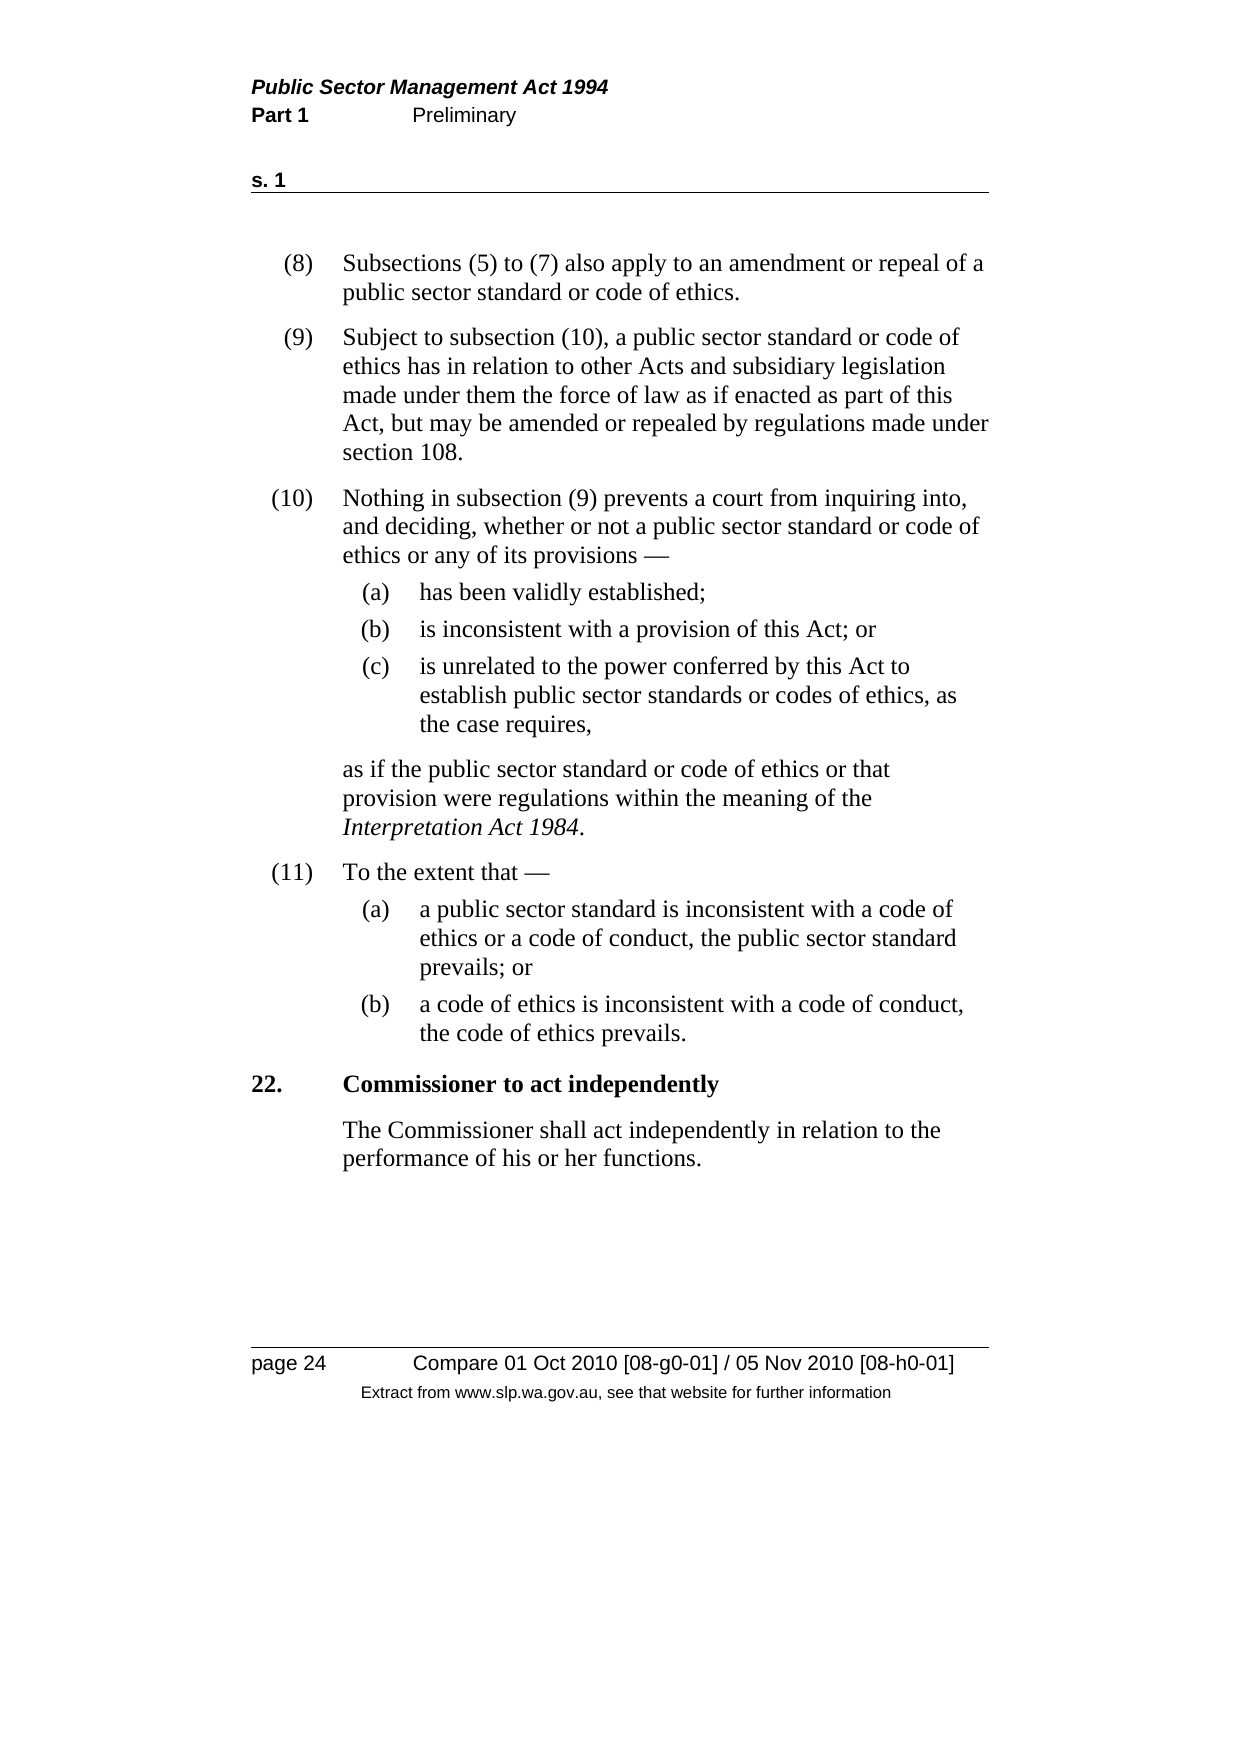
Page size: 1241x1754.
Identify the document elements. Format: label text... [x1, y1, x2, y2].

text (9) Subject to subsection (10), a public sector standard or code of ethics has in relation to other Acts and subsidiary legislation made under them the force of law as if enacted as part of this Act, but may be amended or repealed by regulations made under section 108. [251, 322, 989, 466]
text (a) has been validly established; [251, 577, 989, 606]
text (11) To the extent that — [251, 857, 989, 886]
text The Commissioner shall act independently in relation to the performance of his or her functions. [251, 1115, 989, 1172]
text (8) Subsections (5) to (7) also apply to an amendment or repeal of a public sector standard or code of ethics. [251, 248, 989, 306]
text as if the public sector standard or code of ethics or that provision were regulations within the meaning of the Interpretation Act 1984. [251, 754, 989, 841]
text (c) is unrelated to the power conferred by this Act to establish public sector standards or codes of ethics, as the case requires, [251, 651, 989, 738]
text (b) is inconsistent with a provision of this Act; or [251, 614, 989, 643]
subtitle 22. Commissioner to act independently [251, 1069, 989, 1098]
text (b) a code of ethics is inconsistent with a code of conduct, the code of ethics prevails. [251, 989, 989, 1046]
text (a) a public sector standard is inconsistent with a code of ethics or a code of conduct, the public sector standard prevails; or [251, 894, 989, 981]
text (10) Nothing in subsection (9) prevents a court from inquiring into, and deciding, whether or not a public sector standard or code of ethics or any of its provisions — [251, 483, 989, 569]
